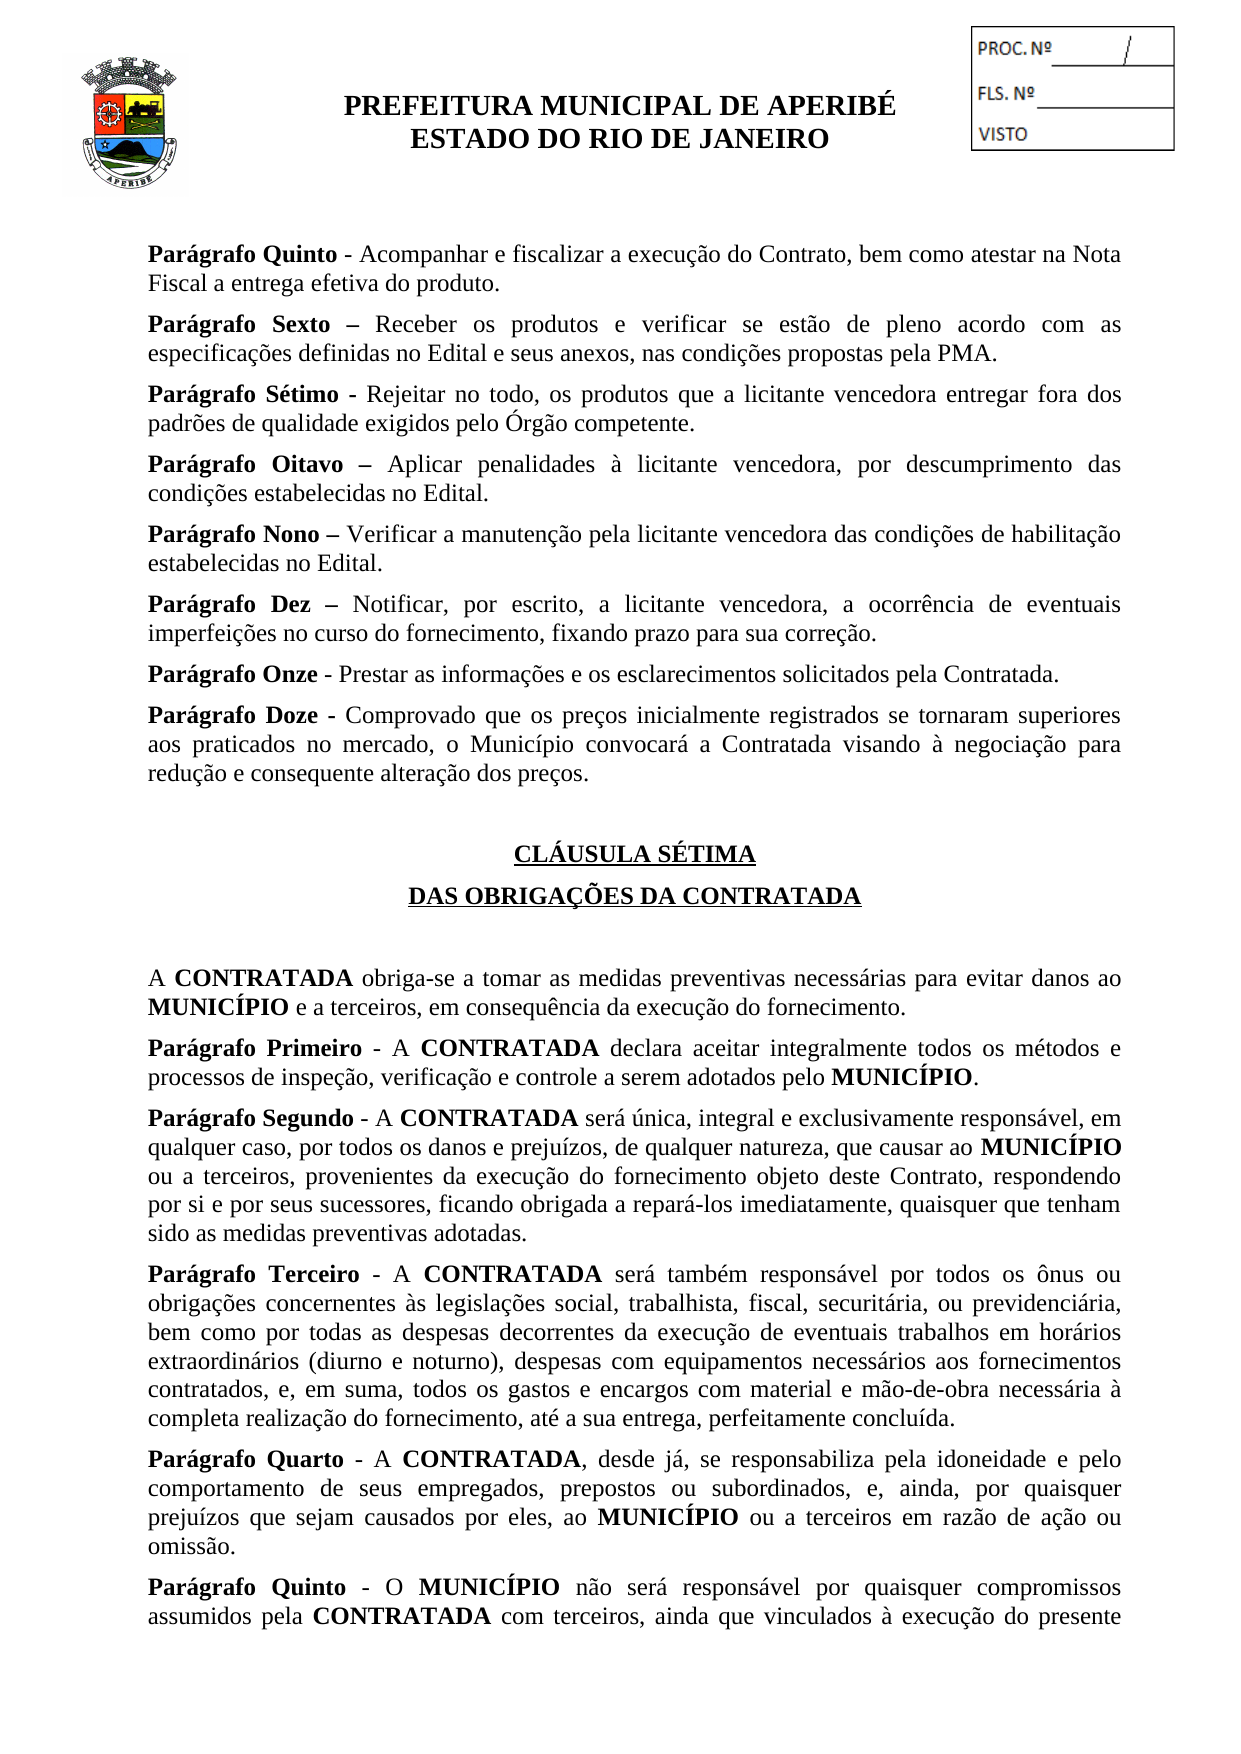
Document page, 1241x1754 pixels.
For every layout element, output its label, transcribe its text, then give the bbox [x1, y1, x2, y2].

text Parágrafo Dez – Notificar, por escrito, a licitante vencedora, a ocorrência de eventuais imperfeições no curso do fornecimento, fixando prazo para sua correção. [148, 589, 1122, 647]
text A CONTRATADA obriga-se a tomar as medidas preventivas necessárias para evitar danos ao MUNICÍPIO e a terceiros, em consequência da execução do fornecimento. [148, 963, 1122, 1021]
text Parágrafo Quarto - A CONTRATADA, desde já, se responsabiliza pela idoneidade e pelo comportamento de seus empregados, prepostos ou subordinados, e, ainda, por quaisquer prejuízos que sejam causados por eles, ao MUNICÍPIO ou a terceiros em razão de ação ou omissão. [148, 1444, 1122, 1559]
picture [61, 53, 189, 197]
text CLÁUSULA SÉTIMA [148, 839, 1122, 868]
text Parágrafo Oitavo – Aplicar penalidades à licitante vencedora, por descumprimento das condições estabelecidas no Edital. [148, 449, 1122, 507]
text Parágrafo Onze - Prestar as informações e os esclarecimentos solicitados pela Contratada. [148, 659, 1122, 688]
text Parágrafo Nono – Verificar a manutenção pela licitante vencedora das condições de habilitação estabelecidas no Edital. [148, 519, 1122, 577]
text Parágrafo Quinto - Acompanhar e fiscalizar a execução do Contrato, bem como atestar na Nota Fiscal a entrega efetiva do produto. [148, 239, 1122, 297]
text Parágrafo Terceiro - A CONTRATADA será também responsável por todos os ônus ou obrigações concernentes às legislações social, trabalhista, fiscal, securitária, ou previdenciária, bem como por todas as despesas decorrentes da execução de eventuais trabalhos em horários extraordinários (diurno e noturno), despesas com equipamentos necessários aos fornecimentos contratados, e, em suma, todos os gastos e encargos com material e mão-de-obra necessária à completa realização do fornecimento, até a sua entrega, perfeitamente concluída. [148, 1259, 1122, 1432]
text DAS OBRIGAÇÕES DA CONTRATADA [148, 881, 1122, 909]
text Parágrafo Segundo - A CONTRATADA será única, integral e exclusivamente responsável, em qualquer caso, por todos os danos e prejuízos, de qualquer natureza, que causar ao MUNICÍPIO ou a terceiros, provenientes da execução do fornecimento objeto deste Contrato, respondendo por si e por seus sucessores, ficando obrigada a repará-los imediatamente, quaisquer que tenham sido as medidas preventivas adotadas. [148, 1103, 1122, 1247]
text Parágrafo Doze - Comprovado que os preços inicialmente registrados se tornaram superiores aos praticados no mercado, o Município convocará a Contratada visando à negociação para redução e consequente alteração dos preços. [148, 700, 1122, 787]
text Parágrafo Primeiro - A CONTRATADA declara aceitar integralmente todos os métodos e processos de inspeção, verificação e controle a serem adotados pelo MUNICÍPIO. [148, 1033, 1122, 1091]
text Parágrafo Sexto – Receber os produtos e verificar se estão de pleno acordo com as especificações definidas no Edital e seus anexos, nas condições propostas pela PMA. [148, 309, 1122, 367]
text Parágrafo Sétimo - Rejeitar no todo, os produtos que a licitante vencedora entregar fora dos padrões de qualidade exigidos pelo Órgão competente. [148, 379, 1122, 437]
picture [971, 26, 1175, 151]
